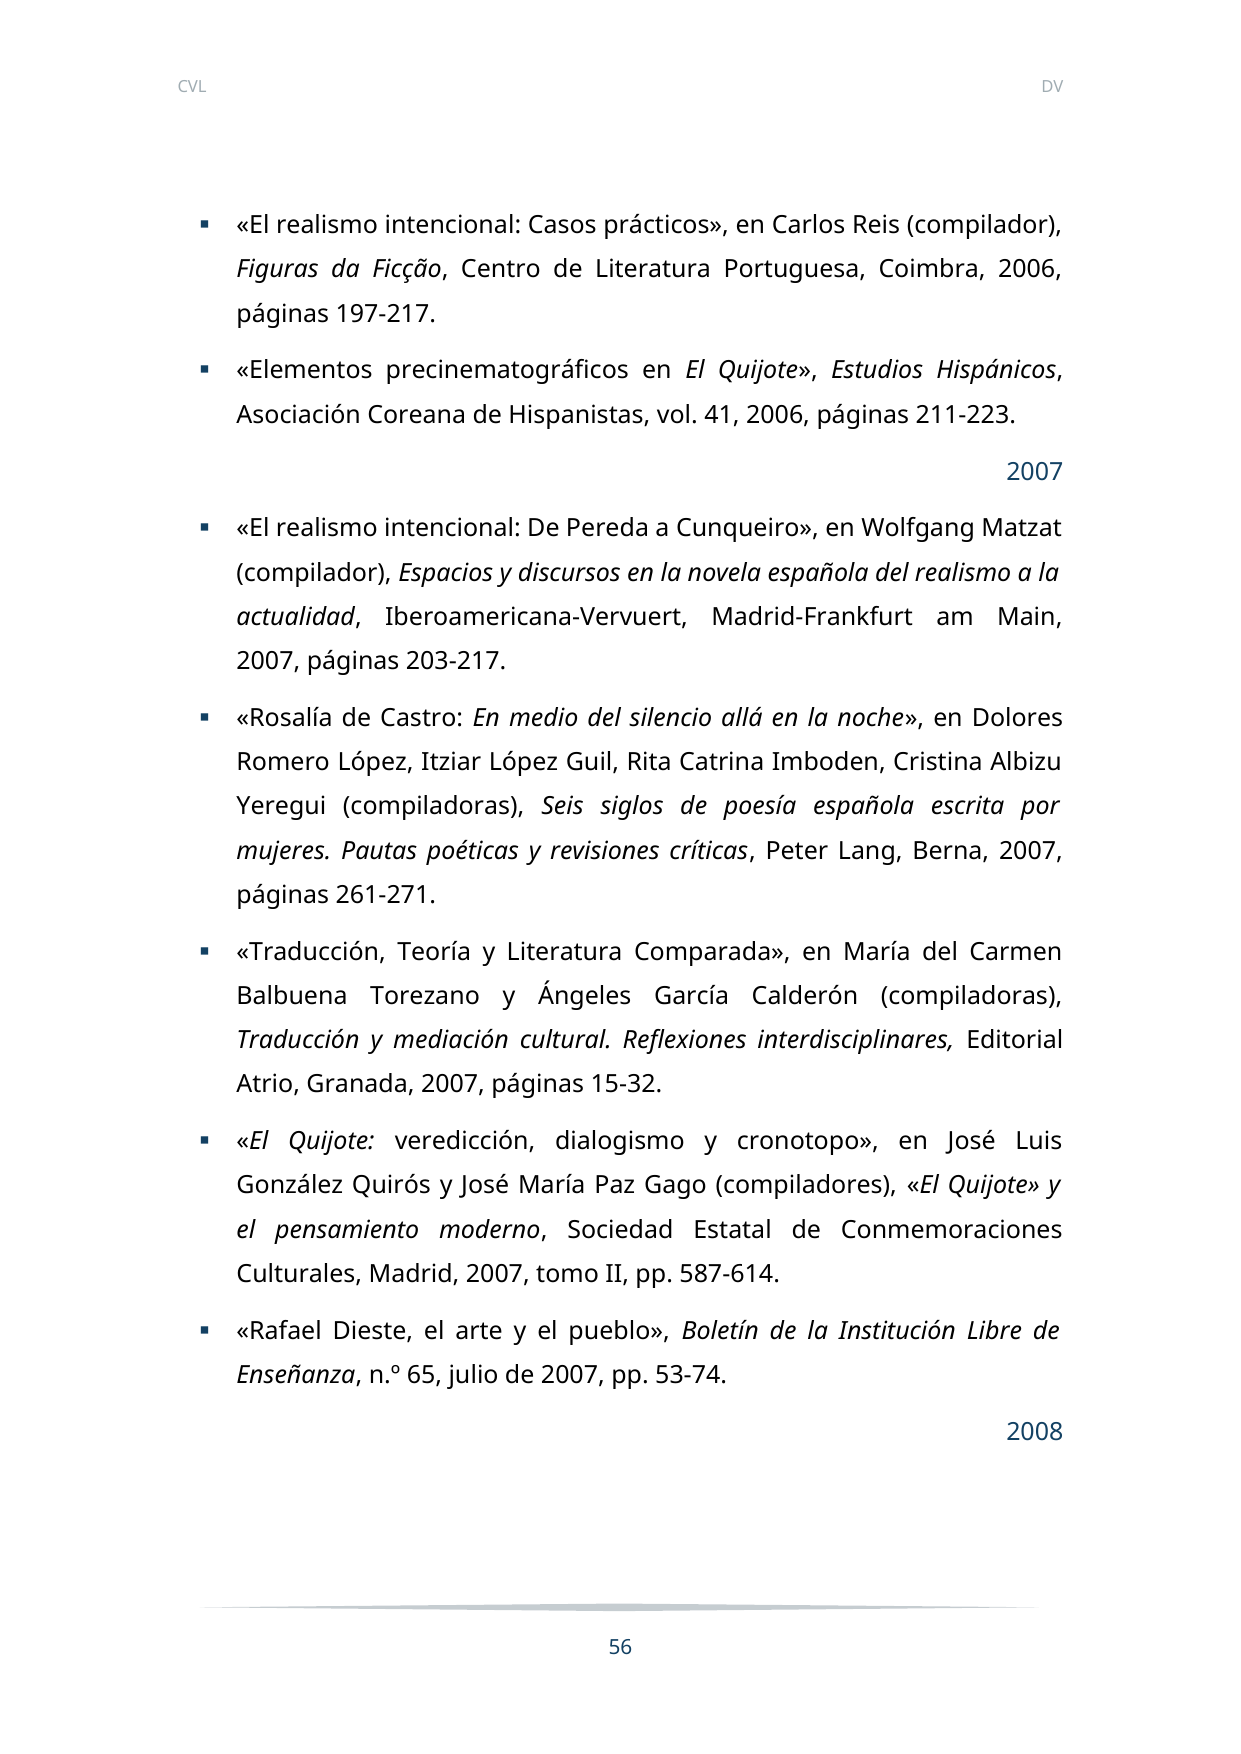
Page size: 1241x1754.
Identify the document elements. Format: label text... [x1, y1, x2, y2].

list «El realismo intencional: Casos prácticos», en (compilador), Figuras da Ficção, Centro de Literatura Portuguesa, Coimbra, 2006, páginas 197-217. [199, 207, 1063, 329]
text 2008 [177, 1413, 1063, 1448]
text 2007 [177, 453, 1063, 487]
list «Rosalía de Castro: En medio del silencio allá en la noche», en , Itziar López Guil, Rita Catrina Imboden, Cristina Albizu Yeregui (compiladoras), Seis siglos de poesía española escrita por mujeres. Pautas poéticas y revisiones críticas, Peter Lang, Berna, 2007, páginas 261-271. [199, 699, 1063, 911]
list «El realismo intencional: De Pereda a Cunqueiro», en Wolfgang Matzat (compilador), Espacios y discursos en la novela española del realismo a la actualidad, Iberoamericana-Vervuert, Madrid-Frankfurt am Main, 2007, páginas 203-217. [199, 510, 1063, 677]
list «Elementos precinematográficos en El Quijote», Estudios Hispánicos, Asociación Coreana de Hispanistas, vol. 41, 2006, páginas 211-223. [199, 352, 1063, 430]
list «Rafael Dieste, el arte y el pueblo», Boletín de la Institución Libre de Enseñanza, n.º 65, julio de 2007, pp. 53-74. [199, 1312, 1063, 1391]
list «Traducción, Teoría y Literatura Comparada», en María del Carmen Balbuena Torezano y Ángeles García Calderón (compiladoras), Traducción y mediación l. Reflexiones interdisciplinares, Editorial Atrio, Granada, 2007, páginas 15-32. [199, 933, 1063, 1100]
list «El Quijote: veredicción, dialogismo y cronotopo», en José Luis González Quirós y José María Paz Gago (compiladores), «El Quijote» y el pensamiento moderno, Sociedad Estatal de Conmemoraciones Culturales, Madrid, 2007, tomo II, pp. 587-614. [199, 1123, 1063, 1290]
